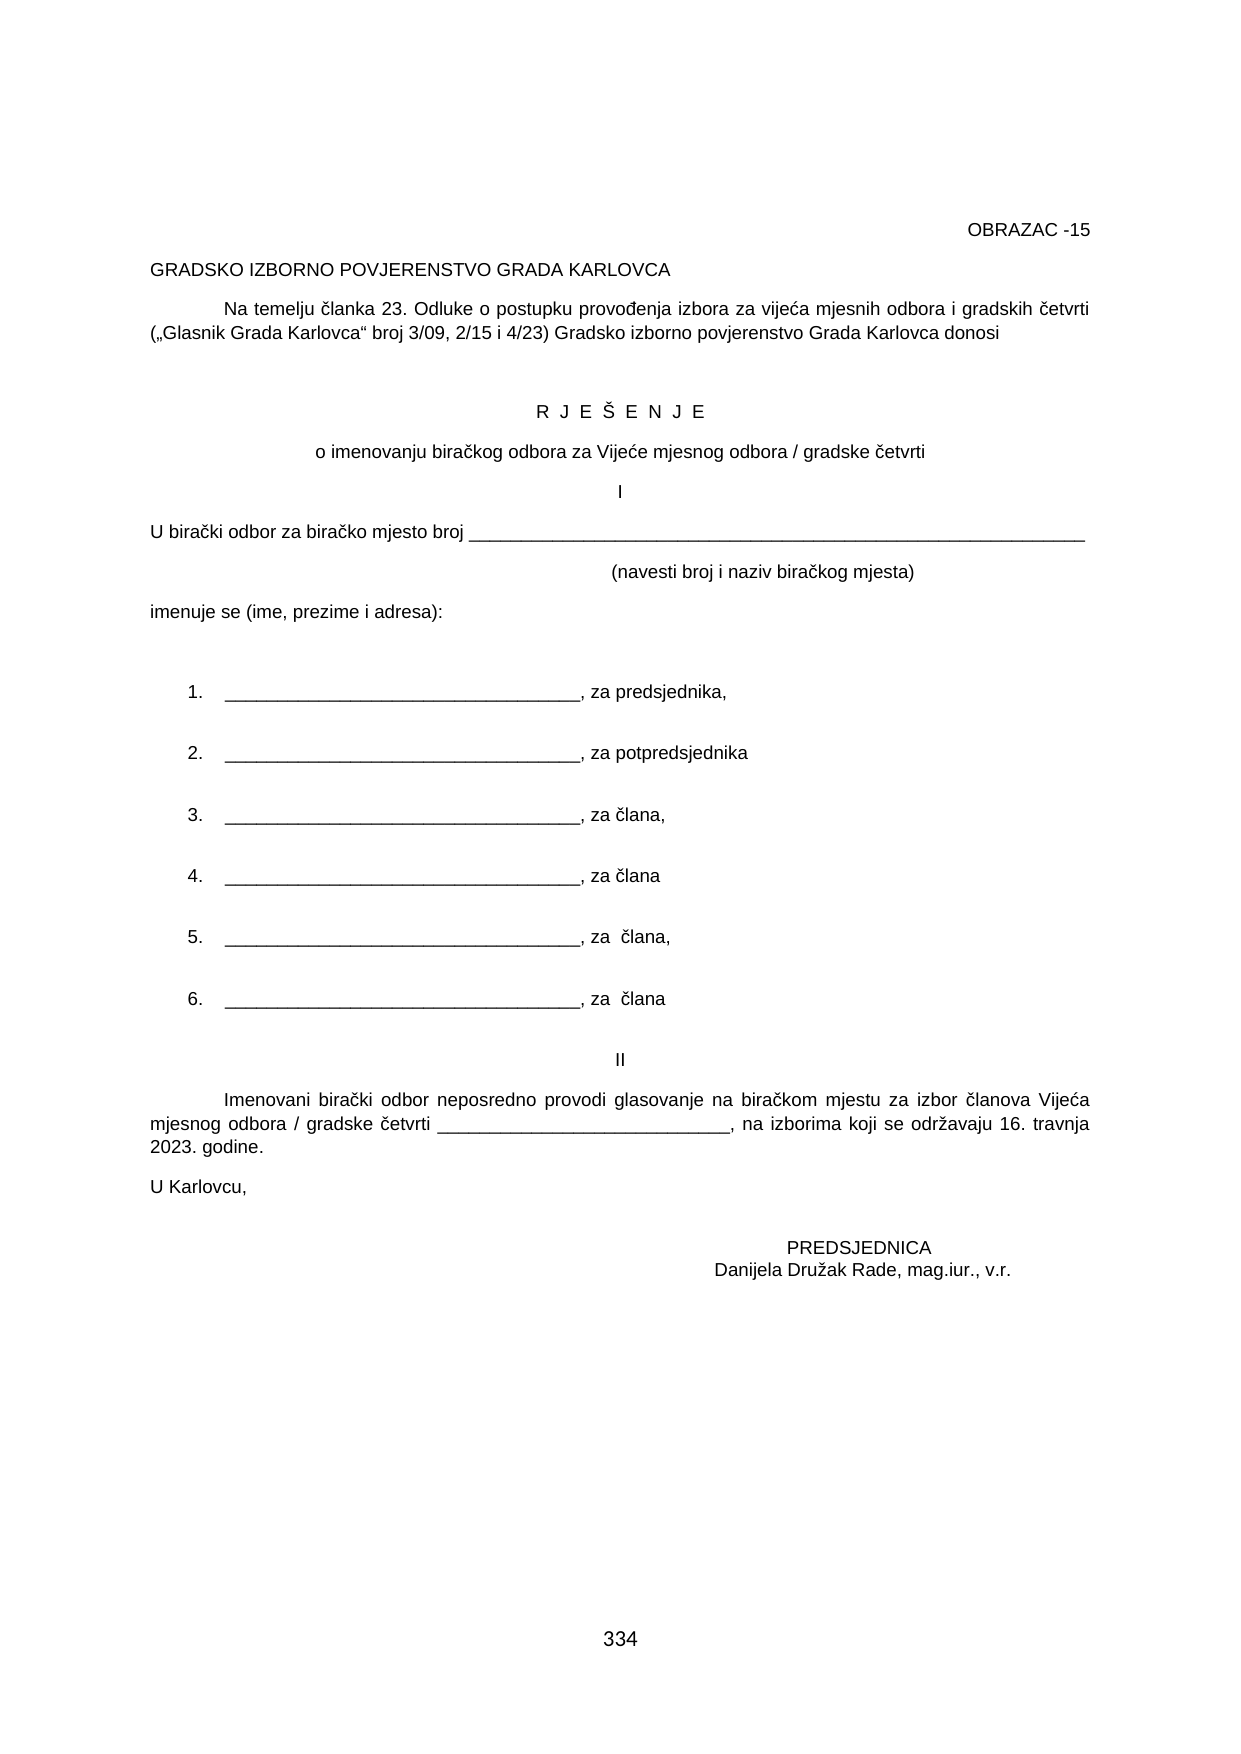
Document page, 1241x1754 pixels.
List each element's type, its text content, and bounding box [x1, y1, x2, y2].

list __________________________________, za člana [187, 865, 1090, 886]
text Imenovani birački odbor neposredno provodi glasovanje na biračkom mjestu za izbor članova Vijeća mjesnog odbora / gradske četvrti ____________________________, na izborima koji se održavaju 16. travnja 2023. godine. [150, 1089, 1090, 1157]
text U Karlovcu, [150, 1176, 1090, 1197]
text Danijela Družak Rade, mag.iur., v.r. [525, 1258, 1090, 1280]
list __________________________________, za člana [187, 988, 1090, 1009]
list __________________________________, za predsjednika, [187, 681, 1090, 702]
text imenuje se (ime, prezime i adresa): [150, 601, 1090, 622]
text II [150, 1049, 1090, 1071]
text Na temelju članka 23. Odluke o postupku provođenja izbora za vijeća mjesnih odbora i gradskih četvrti („Glasnik Grada Karlovca“ broj 3/09, 2/15 i 4/23) Gradsko izborno povjerenstvo Grada Karlovca donosi [150, 298, 1090, 343]
list __________________________________, za člana, [187, 926, 1090, 948]
text U birački odbor za biračko mjesto broj ___________________________________________________________ [150, 521, 1090, 542]
text PREDSJEDNICA [525, 1237, 1090, 1258]
list __________________________________, za člana, [187, 803, 1090, 825]
text I [150, 481, 1090, 503]
text R J E Š E N J E [150, 401, 1090, 423]
text (navesti broj i naziv biračkog mjesta) [150, 561, 1090, 582]
text o imenovanju biračkog odbora za Vijeće mjesnog odbora / gradske četvrti [150, 441, 1090, 463]
text OBRAZAC -15 [887, 218, 1090, 240]
text GRADSKO IZBORNO POVJERENSTVO GRADA KARLOVCA [150, 258, 1090, 280]
list __________________________________, za potpredsjednika [187, 742, 1090, 763]
